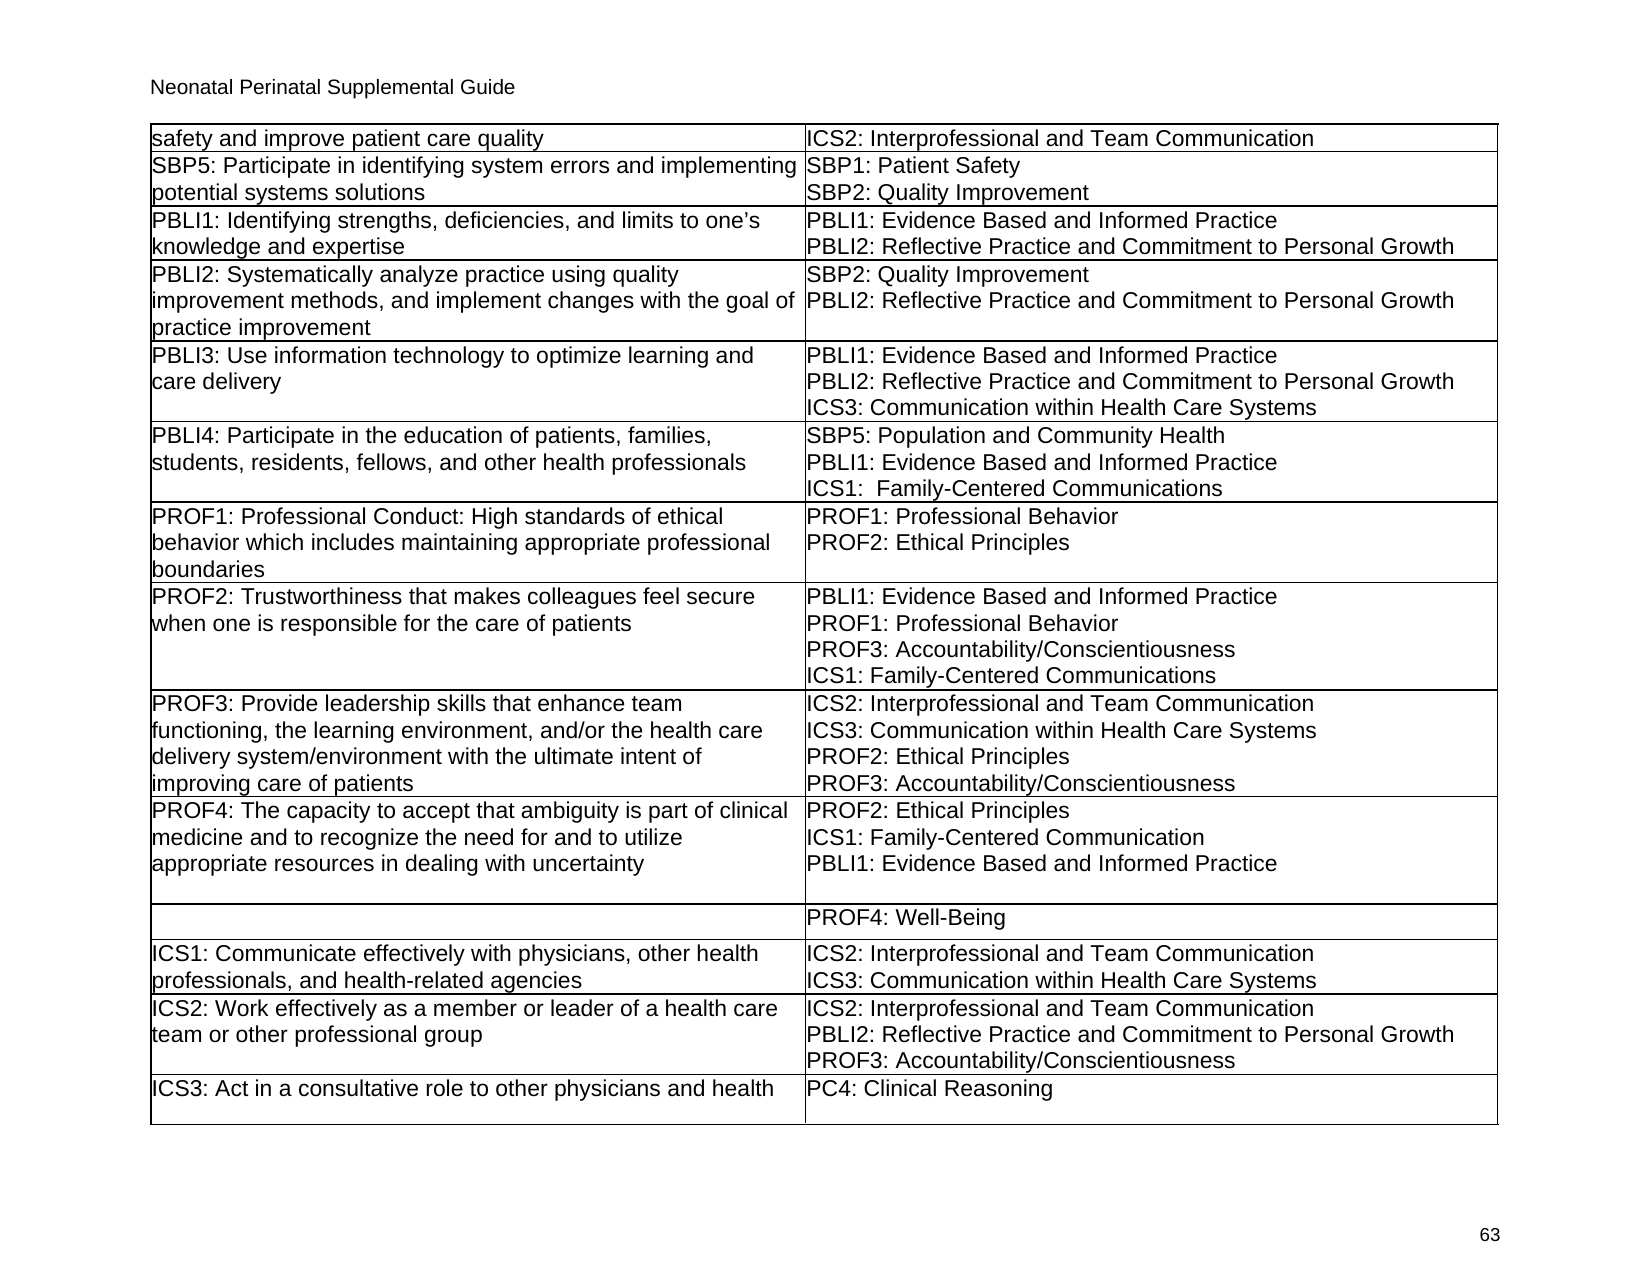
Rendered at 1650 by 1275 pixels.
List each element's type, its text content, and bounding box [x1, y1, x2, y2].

table_cell PROF2: Ethical Principles ICS1: Family-Centered Communication PBLI1: Evidence Based and Informed Practice [806, 797, 1497, 903]
table_cell SBP5: Participate in identifying system errors and implementing potential systems solutions [152, 152, 805, 205]
table_cell PROF1: Professional Conduct: High standards of ethical behavior which includes maintaining appropriate professional boundaries [152, 503, 805, 582]
table_cell PROF1: Professional Behavior PROF2: Ethical Principles [806, 503, 1497, 582]
table_cell ICS1: Communicate effectively with physicians, other health professionals, and health-related agencies [152, 940, 805, 993]
table_cell [152, 905, 805, 939]
table_cell PROF2: Trustworthiness that makes colleagues feel secure when one is responsible for the care of patients [152, 583, 805, 689]
table_cell SBP1: Patient Safety SBP2: Quality Improvement [806, 152, 1497, 205]
table_cell PBLI1: Evidence Based and Informed Practice PROF1: Professional Behavior PROF3: Accountability/Conscientiousness ICS1: Family-Centered Communications [806, 583, 1497, 689]
table_cell SBP5: Population and Community Health PBLI1: Evidence Based and Informed Practice ICS1: Family-Centered Communications [806, 422, 1497, 501]
table_cell PROF4: The capacity to accept that ambiguity is part of clinical medicine and to recognize the need for and to utilize appropriate resources in dealing with uncertainty [152, 797, 805, 903]
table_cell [152, 1075, 805, 1123]
table_cell PBLI4: Participate in the education of patients, families, students, residents, fellows, and other health professionals [152, 422, 805, 501]
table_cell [152, 125, 805, 151]
table_cell SBP2: Quality Improvement PBLI2: Reflective Practice and Commitment to Personal Growth [806, 261, 1497, 340]
table_cell ICS2: Interprofessional and Team Communication ICS3: Communication within Health Care Systems PROF2: Ethical Principles PROF3: Accountability/Conscientiousness [806, 691, 1497, 796]
table_cell PROF4: Well-Being [806, 905, 1497, 939]
table_cell PROF3: Provide leadership skills that enhance team functioning, the learning environment, and/or the health care delivery system/environment with the ultimate intent of improving care of patients [152, 691, 805, 796]
table_cell PBLI1: Evidence Based and Informed Practice PBLI2: Reflective Practice and Commitment to Personal Growth [806, 207, 1497, 259]
table_cell ICS2: Work effectively as a member or leader of a health care team or other professional group [152, 995, 805, 1074]
table_cell PBLI2: Systematically analyze practice using quality improvement methods, and implement changes with the goal of practice improvement [152, 261, 805, 340]
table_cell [806, 1075, 1497, 1123]
table_cell ICS2: Interprofessional and Team Communication PBLI2: Reflective Practice and Commitment to Personal Growth PROF3: Accountability/Conscientiousness [806, 995, 1497, 1074]
table_cell ICS2: Interprofessional and Team Communication ICS3: Communication within Health Care Systems [806, 940, 1497, 993]
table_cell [806, 125, 1497, 151]
table_cell PBLI1: Identifying strengths, deficiencies, and limits to one’s knowledge and expertise [152, 207, 805, 259]
table_cell PBLI3: Use information technology to optimize learning and care delivery [152, 342, 805, 421]
table_cell PBLI1: Evidence Based and Informed Practice PBLI2: Reflective Practice and Commitment to Personal Growth ICS3: Communication within Health Care Systems [806, 342, 1497, 421]
